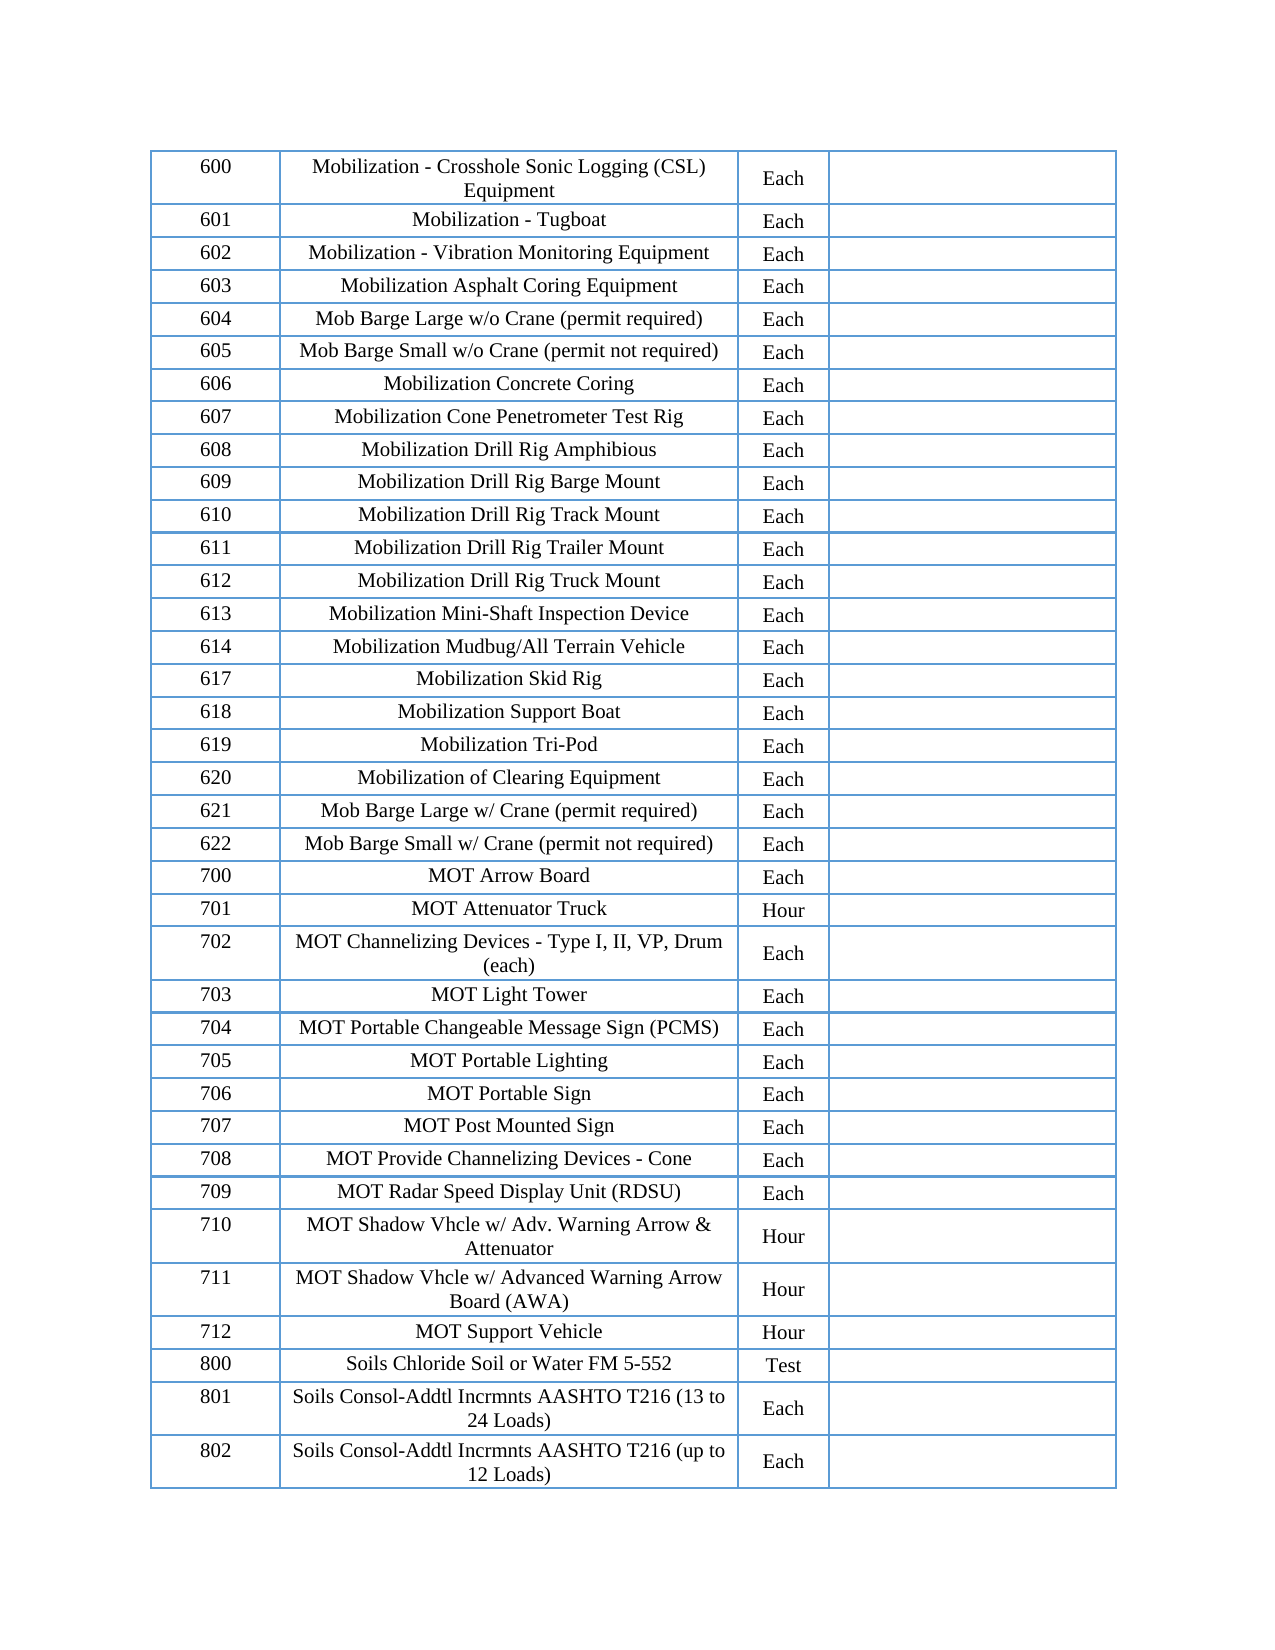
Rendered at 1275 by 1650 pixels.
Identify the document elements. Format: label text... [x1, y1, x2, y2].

table_cell 617 [152, 665, 279, 696]
table_cell Each [739, 1436, 828, 1487]
table_cell Mobilization Drill Rig Amphibious [281, 435, 737, 466]
table_cell Mobilization Drill Rig Trailer Mount [281, 534, 737, 564]
table_cell Mobilization - Crosshole Sonic Logging (CSL) Equipment [281, 152, 737, 203]
table_cell Mobilization Drill Rig Track Mount [281, 501, 737, 531]
table_cell [830, 468, 1115, 499]
table_cell 612 [152, 566, 279, 597]
table_cell 711 [152, 1264, 279, 1315]
table_cell Mobilization Mini-Shaft Inspection Device [281, 599, 737, 630]
table_cell MOT Portable Lighting [281, 1046, 737, 1077]
table_cell 600 [152, 152, 279, 203]
table_cell Mobilization Cone Penetrometer Test Rig [281, 402, 737, 433]
table_cell Each [739, 1079, 828, 1110]
table_cell 704 [152, 1014, 279, 1044]
table_cell MOT Post Mounted Sign [281, 1112, 737, 1143]
table_cell Each [739, 1112, 828, 1143]
table_cell 800 [152, 1350, 279, 1381]
table_cell [830, 435, 1115, 466]
table_cell [830, 599, 1115, 630]
table_cell Each [739, 599, 828, 630]
table_cell Mobilization Skid Rig [281, 665, 737, 696]
table_cell Hour [739, 895, 828, 925]
table_cell Each [739, 763, 828, 794]
table_cell Mob Barge Small w/ Crane (permit not required) [281, 829, 737, 859]
table_cell Each [739, 1145, 828, 1175]
table_cell Each [739, 304, 828, 334]
table_cell Each [739, 152, 828, 203]
table_cell MOT Support Vehicle [281, 1317, 737, 1348]
table_cell 622 [152, 829, 279, 859]
table_cell 604 [152, 304, 279, 334]
table_cell Mob Barge Large w/o Crane (permit required) [281, 304, 737, 334]
table_cell [830, 895, 1115, 925]
table_cell [830, 981, 1115, 1011]
table_cell 712 [152, 1317, 279, 1348]
table_cell Mobilization Support Boat [281, 698, 737, 728]
table_cell 601 [152, 205, 279, 236]
table_cell Each [739, 205, 828, 236]
table_cell Each [739, 698, 828, 728]
table_cell [830, 1383, 1115, 1434]
table_cell 705 [152, 1046, 279, 1077]
table_cell 706 [152, 1079, 279, 1110]
table_cell [830, 1350, 1115, 1381]
table_cell Hour [739, 1210, 828, 1262]
table_cell 608 [152, 435, 279, 466]
table_cell 610 [152, 501, 279, 531]
table_cell Mobilization Drill Rig Truck Mount [281, 566, 737, 597]
table_cell Each [739, 829, 828, 859]
table_cell [830, 534, 1115, 564]
table_cell Each [739, 370, 828, 400]
table_cell 606 [152, 370, 279, 400]
table_cell 802 [152, 1436, 279, 1487]
table_cell Each [739, 534, 828, 564]
table_cell Each [739, 1178, 828, 1208]
table_cell [830, 205, 1115, 236]
table_cell MOT Provide Channelizing Devices - Cone [281, 1145, 737, 1175]
table_cell [830, 763, 1115, 794]
table_cell 708 [152, 1145, 279, 1175]
table_cell [830, 796, 1115, 827]
table_cell 709 [152, 1178, 279, 1208]
table_cell Mob Barge Small w/o Crane (permit not required) [281, 337, 737, 367]
table_cell 614 [152, 632, 279, 663]
table_cell 710 [152, 1210, 279, 1262]
table_cell 611 [152, 534, 279, 564]
table_cell [830, 152, 1115, 203]
table_cell MOT Arrow Board [281, 862, 737, 892]
table_cell [830, 238, 1115, 269]
table_cell 801 [152, 1383, 279, 1434]
table_cell Mobilization of Clearing Equipment [281, 763, 737, 794]
table_cell Each [739, 796, 828, 827]
table_cell Each [739, 271, 828, 302]
table_cell MOT Attenuator Truck [281, 895, 737, 925]
table_cell 605 [152, 337, 279, 367]
table_cell Soils Chloride Soil or Water FM 5-552 [281, 1350, 737, 1381]
table_cell 703 [152, 981, 279, 1011]
table_cell Mobilization Asphalt Coring Equipment [281, 271, 737, 302]
table_cell 620 [152, 763, 279, 794]
table_cell Each [739, 665, 828, 696]
table_cell Mobilization - Vibration Monitoring Equipment [281, 238, 737, 269]
table_cell Each [739, 402, 828, 433]
table_cell [830, 370, 1115, 400]
table_cell [830, 927, 1115, 978]
table_cell [830, 730, 1115, 761]
table_cell 701 [152, 895, 279, 925]
table_cell Test [739, 1350, 828, 1381]
table_cell Soils Consol-Addtl Incrmnts AASHTO T216 (13 to 24 Loads) [281, 1383, 737, 1434]
table_cell [830, 1079, 1115, 1110]
table_cell [830, 1436, 1115, 1487]
table_cell Mob Barge Large w/ Crane (permit required) [281, 796, 737, 827]
table_cell Each [739, 862, 828, 892]
table_cell Mobilization - Tugboat [281, 205, 737, 236]
table_cell Each [739, 1046, 828, 1077]
table_cell [830, 862, 1115, 892]
table_cell Mobilization Concrete Coring [281, 370, 737, 400]
table_cell Each [739, 337, 828, 367]
table_cell [830, 1210, 1115, 1262]
table_cell Each [739, 566, 828, 597]
table_cell 603 [152, 271, 279, 302]
table_cell Each [739, 501, 828, 531]
table_cell Each [739, 981, 828, 1011]
table_cell Each [739, 927, 828, 978]
table_cell Hour [739, 1317, 828, 1348]
table_cell 700 [152, 862, 279, 892]
table_cell Mobilization Tri-Pod [281, 730, 737, 761]
table_cell 707 [152, 1112, 279, 1143]
table_cell Mobilization Drill Rig Barge Mount [281, 468, 737, 499]
table_cell [830, 402, 1115, 433]
table_cell MOT Light Tower [281, 981, 737, 1011]
table_cell [830, 1112, 1115, 1143]
table_cell [830, 271, 1115, 302]
table_cell [830, 1264, 1115, 1315]
table_cell [830, 304, 1115, 334]
table_cell 602 [152, 238, 279, 269]
table_cell 702 [152, 927, 279, 978]
table_cell MOT Portable Sign [281, 1079, 737, 1110]
table_cell Each [739, 238, 828, 269]
table_cell [830, 829, 1115, 859]
table_cell MOT Shadow Vhcle w/ Advanced Warning Arrow Board (AWA) [281, 1264, 737, 1315]
table_cell [830, 1145, 1115, 1175]
table_cell [830, 1014, 1115, 1044]
table_cell 609 [152, 468, 279, 499]
table_cell [830, 337, 1115, 367]
table_cell MOT Portable Changeable Message Sign (PCMS) [281, 1014, 737, 1044]
table_cell [830, 698, 1115, 728]
table_cell Mobilization Mudbug/All Terrain Vehicle [281, 632, 737, 663]
table_cell 619 [152, 730, 279, 761]
table_cell 621 [152, 796, 279, 827]
table_cell MOT Channelizing Devices - Type I, II, VP, Drum (each) [281, 927, 737, 978]
table_cell [830, 1046, 1115, 1077]
table_cell [830, 501, 1115, 531]
table_cell 607 [152, 402, 279, 433]
table_cell Each [739, 1383, 828, 1434]
table_cell Hour [739, 1264, 828, 1315]
table_cell Each [739, 468, 828, 499]
table_cell MOT Radar Speed Display Unit (RDSU) [281, 1178, 737, 1208]
table_cell [830, 566, 1115, 597]
table_cell 613 [152, 599, 279, 630]
table_cell Each [739, 632, 828, 663]
table_cell MOT Shadow Vhcle w/ Adv. Warning Arrow & Attenuator [281, 1210, 737, 1262]
table_cell Each [739, 435, 828, 466]
table_cell Soils Consol-Addtl Incrmnts AASHTO T216 (up to 12 Loads) [281, 1436, 737, 1487]
table_cell [830, 665, 1115, 696]
table_cell [830, 1317, 1115, 1348]
table_cell Each [739, 1014, 828, 1044]
table_cell [830, 1178, 1115, 1208]
table_cell [830, 632, 1115, 663]
table_cell Each [739, 730, 828, 761]
table_cell 618 [152, 698, 279, 728]
